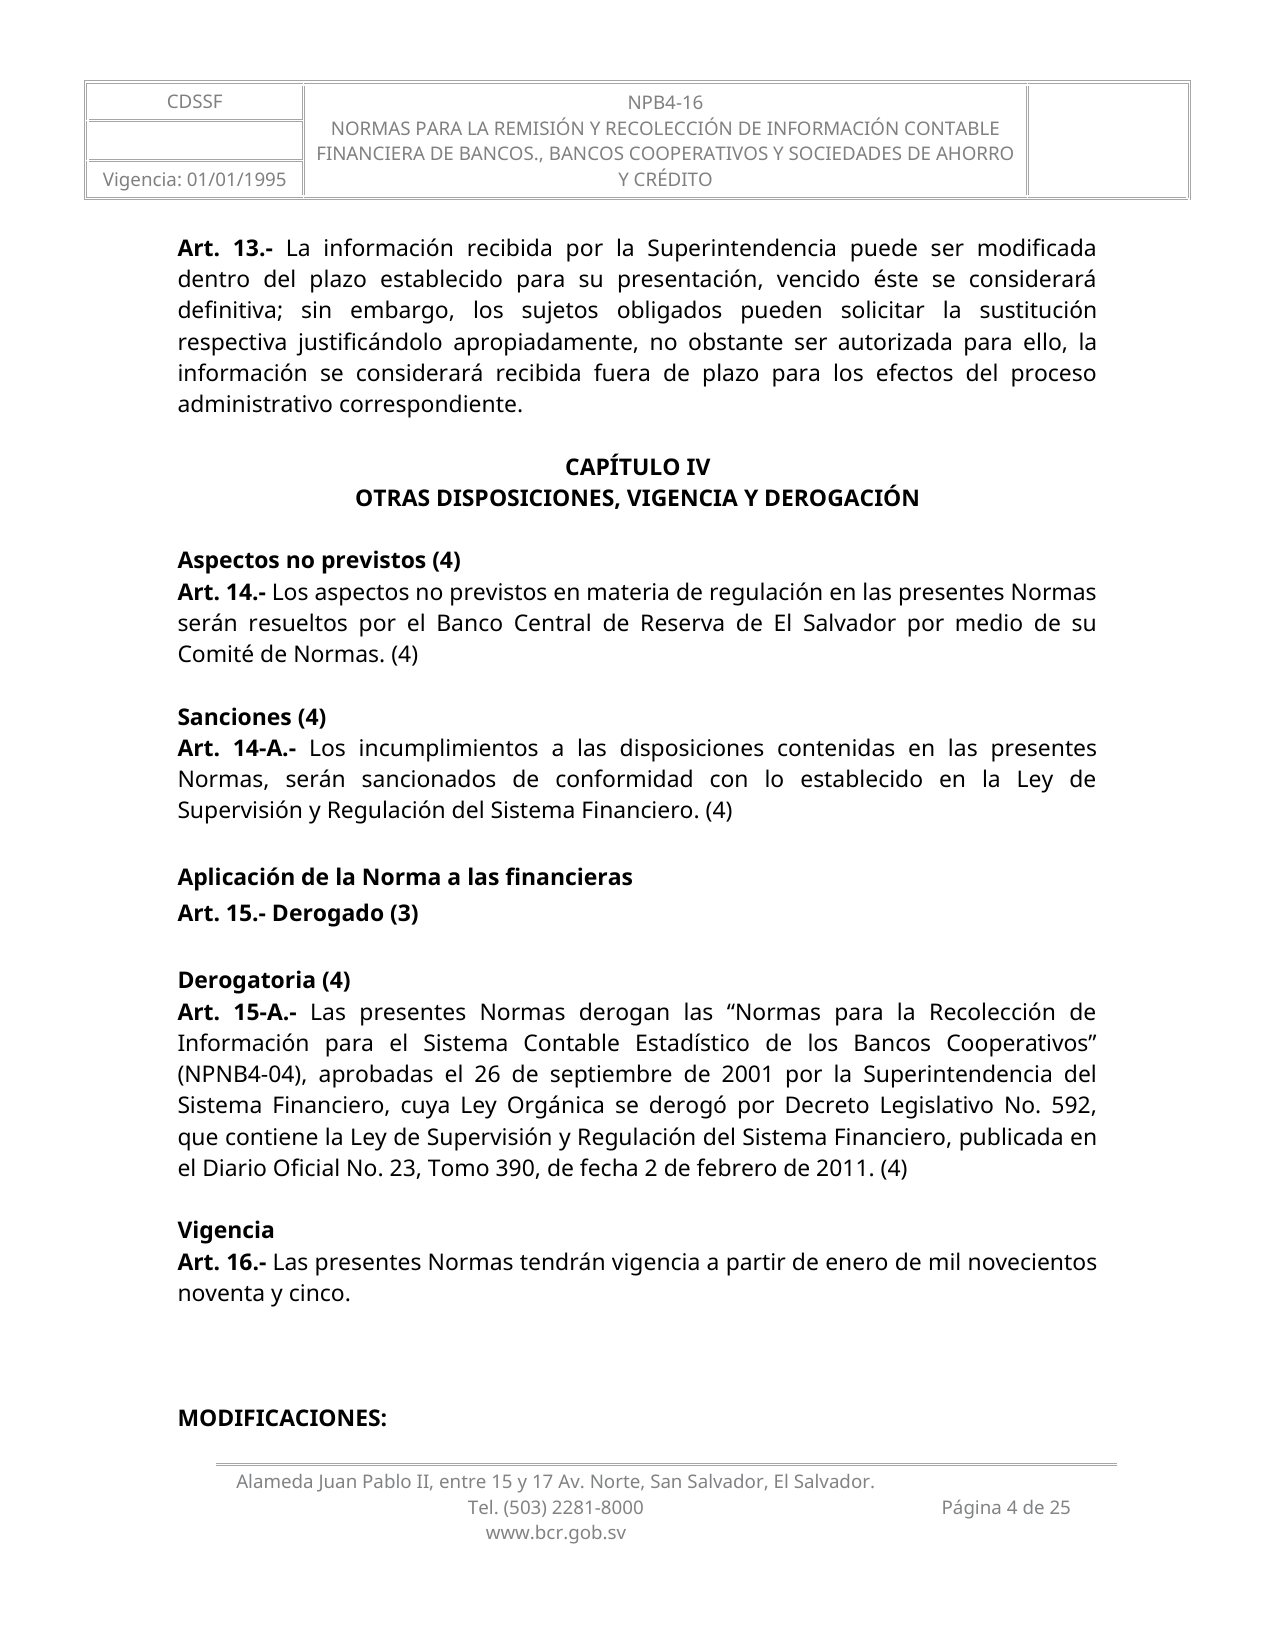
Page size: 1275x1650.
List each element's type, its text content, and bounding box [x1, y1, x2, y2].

text Art. 15-A.- Las presentes Normas derogan las “Normas para la Recolección de Información para el Sistema Contable Estadístico de los Bancos Cooperativos” (NPNB4-04), aprobadas el 26 de septiembre de 2001 por la Superintendencia del Sistema Financiero, cuya Ley Orgánica se derogó por Decreto Legislativo No. 592, que contiene la Ley de Supervisión y Regulación del Sistema Financiero, publicada en el Diario Oficial No. 23, Tomo 390, de fecha 2 de febrero de 2011. (4) [177, 996, 1098, 1183]
text Vigencia [177, 1214, 1098, 1246]
text Art. 16.- Las presentes Normas tendrán vigencia a partir de enero de mil novecientos noventa y cinco. [177, 1246, 1098, 1308]
text Art. 14.- Los aspectos no previstos en materia de regulación en las presentes Normas serán resueltos por el Banco Central de Reserva de El Salvador por medio de su Comité de Normas. (4) [177, 575, 1098, 669]
text Aplicación de la Norma a las financieras [177, 861, 1098, 893]
text Art. 15.- Derogado (3) [177, 897, 1098, 928]
text CAPÍTULO IV [177, 450, 1098, 482]
text Aspectos no previstos (4) [177, 544, 1098, 575]
text OTRAS DISPOSICIONES, VIGENCIA Y DEROGACIÓN [177, 482, 1098, 513]
text Art. 14-A.- Los incumplimientos a las disposiciones contenidas en las presentes Normas, serán sancionados de conformidad con lo establecido en la Ley de Supervisión y Regulación del Sistema Financiero. (4) [177, 732, 1098, 825]
text Art. 13.- La información recibida por la Superintendencia puede ser modificada dentro del plazo establecido para su presentación, vencido éste se considerará definitiva; sin embargo, los sujetos obligados pueden solicitar la sustitución respectiva justificándolo apropiadamente, no obstante ser autorizada para ello, la información se considerará recibida fuera de plazo para los efectos del proceso administrativo correspondiente. [177, 232, 1098, 419]
text Derogatoria (4) [177, 964, 1098, 996]
text Sanciones (4) [177, 700, 1098, 732]
text MODIFICACIONES: [177, 1402, 1098, 1433]
